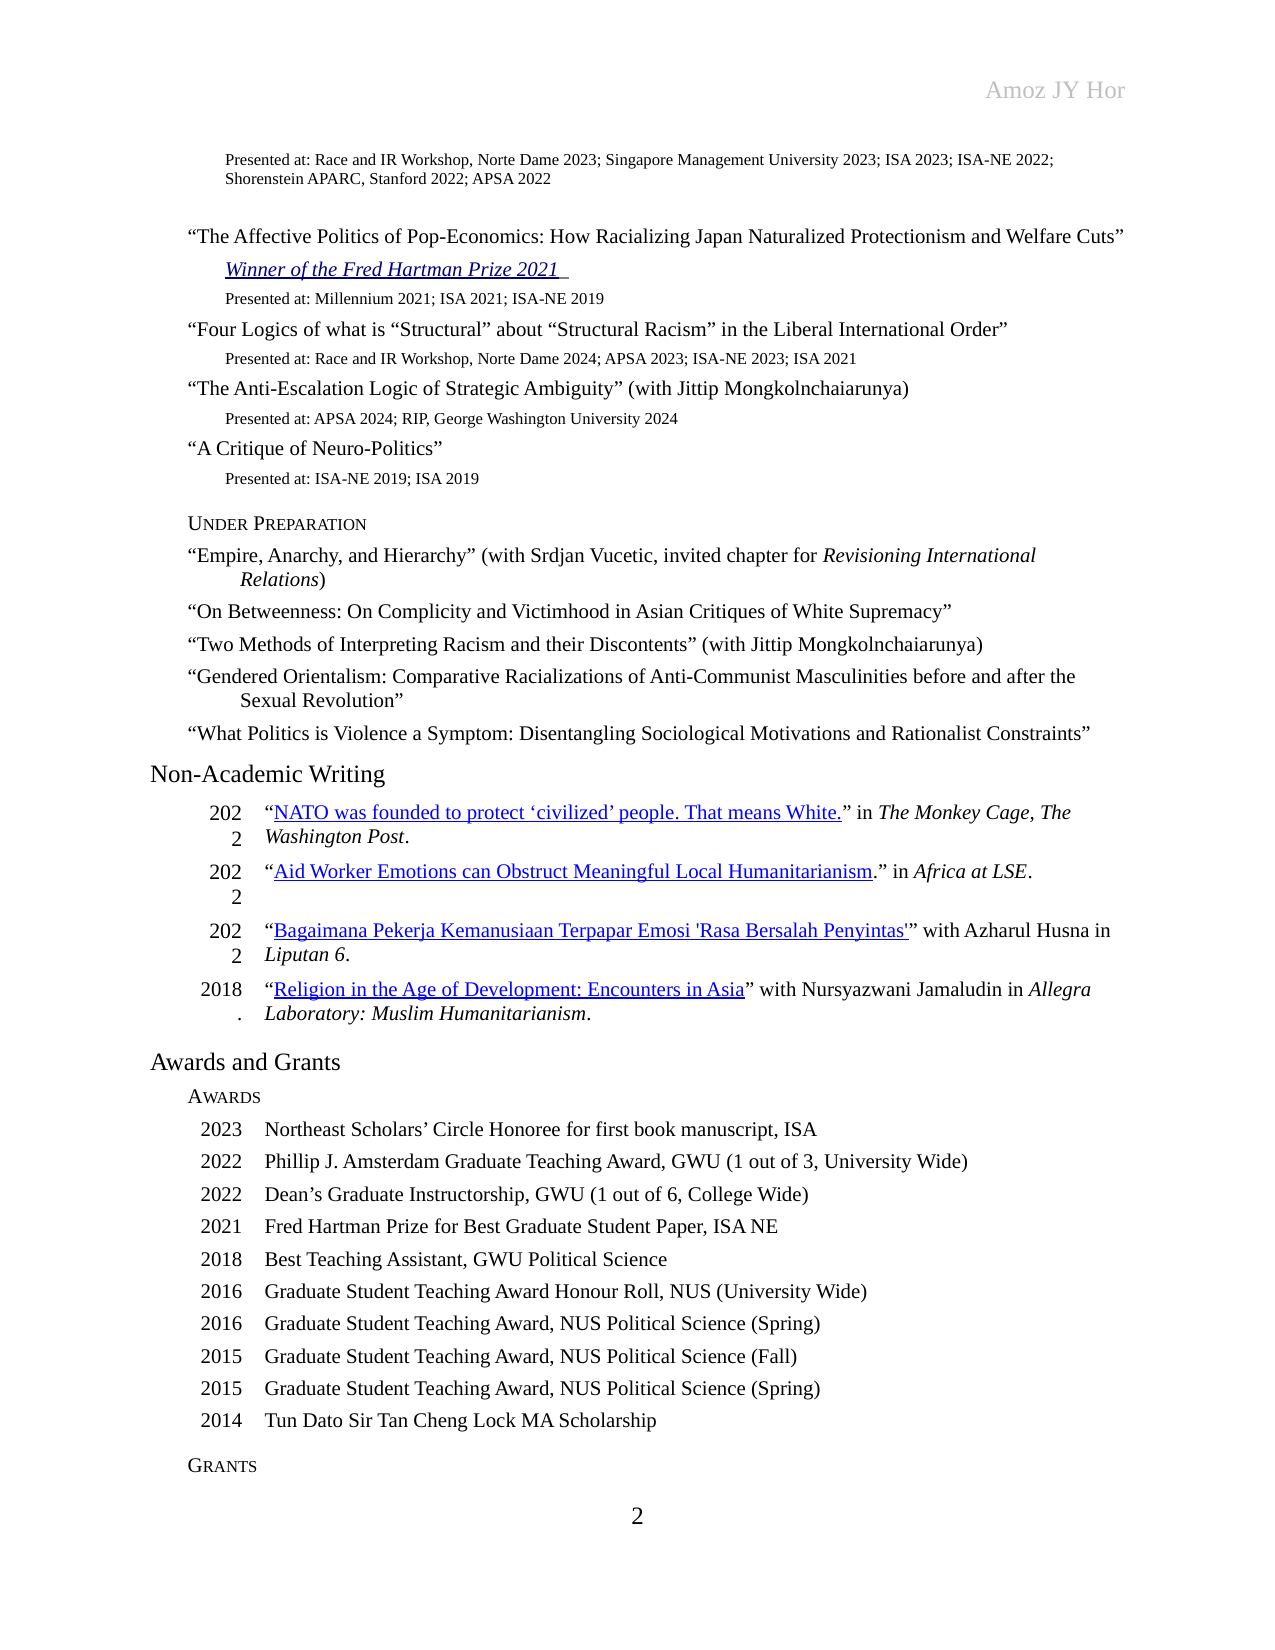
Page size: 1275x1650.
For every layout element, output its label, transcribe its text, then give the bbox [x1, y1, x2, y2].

text “The Affective Politics of Pop-Economics: How Racializing Japan Naturalized Protectionism and Welfare Cuts” [187, 224, 1125, 248]
table_cell Graduate Student Teaching Award, NUS Political Science (Fall) [253, 1344, 1124, 1376]
table_cell 2015 [188, 1376, 253, 1408]
table_cell 2016 [188, 1279, 253, 1311]
table_cell 2016 [188, 1311, 253, 1344]
text Awards and Grants [150, 1047, 1125, 1076]
text Presented at: ISA-NE 2019; ISA 2019 [225, 469, 1125, 488]
text “Gendered Orientalism: Comparative Racializations of Anti-Communist Masculinities before and after the Sexual Revolution” [187, 664, 1125, 712]
text Presented at: APSA 2024; RIP, George Washington University 2024 [225, 409, 1125, 428]
table_cell Tun Dato Sir Tan Cheng Lock MA Scholarship [253, 1409, 1124, 1441]
text “Empire, Anarchy, and Hierarchy” (with Srdjan Vucetic, invited chapter for Revisioning International Relations) [187, 543, 1125, 591]
table_cell “Bagaimana Pekerja Kemanusiaan Terpapar Emosi 'Rasa Bersalah Penyintas'” with Azharul Husna in Liputan 6. [253, 918, 1172, 977]
table_header Northeast Scholars’ Circle Honoree for first book manuscript, ISA [253, 1117, 1124, 1149]
text “A Critique of Neuro-Politics” [187, 436, 1125, 460]
table_header “NATO was founded to protect ‘civilized’ people. That means White.” in The Monkey Cage, The Washington Post. [253, 800, 1172, 859]
table_cell Best Teaching Assistant, GWU Political Science [253, 1246, 1124, 1279]
table_cell 2021 [188, 1214, 253, 1246]
table_cell 2015 [188, 1344, 253, 1376]
table_header 2023 [188, 1117, 253, 1149]
table_cell “Religion in the Age of Development: Encounters in Asia” with Nursyazwani Jamaludin in Allegra Laboratory: Muslim Humanitarianism. [253, 977, 1172, 1033]
text Grants [187, 1453, 1125, 1477]
table_cell Phillip J. Amsterdam Graduate Teaching Award, GWU (1 out of 3, University Wide) [253, 1149, 1124, 1182]
table_cell Dean’s Graduate Instructorship, GWU (1 out of 6, College Wide) [253, 1182, 1124, 1214]
table_cell Graduate Student Teaching Award, NUS Political Science (Spring) [253, 1376, 1124, 1408]
text Presented at: Millennium 2021; ISA 2021; ISA-NE 2019 [225, 289, 1125, 308]
text “Four Logics of what is “Structural” about “Structural Racism” in the Liberal International Order” [187, 316, 1125, 341]
table_cell 2022 [188, 918, 253, 977]
table_cell Graduate Student Teaching Award Honour Roll, NUS (University Wide) [253, 1279, 1124, 1311]
text Non-Academic Writing [150, 759, 1125, 788]
text Presented at: Race and IR Workshop, Norte Dame 2024; APSA 2023; ISA-NE 2023; ISA 2021 [225, 349, 1125, 368]
text “On Betweenness: On Complicity and Victimhood in Asian Critiques of White Supremacy” [187, 599, 1125, 623]
table_cell 2022 [188, 1182, 253, 1214]
text “Two Methods of Interpreting Racism and their Discontents” (with Jittip Mongkolnchaiarunya) [187, 632, 1125, 656]
table_cell 2022 [188, 1149, 253, 1182]
table_cell 2018 [188, 1246, 253, 1279]
table_cell 2018. [188, 977, 253, 1033]
text Under Preparation [187, 511, 1125, 534]
text Awards [187, 1084, 1125, 1108]
table_cell Fred Hartman Prize for Best Graduate Student Paper, ISA NE [253, 1214, 1124, 1246]
text Winner of the Fred Hartman Prize 2021 [150, 257, 1125, 281]
text Presented at: Race and IR Workshop, Norte Dame 2023; Singapore Management University 2023; ISA 2023; ISA-NE 2022; Shorenstein APARC, Stanford 2022; APSA 2022 [225, 150, 1125, 188]
table_cell 2014 [188, 1409, 253, 1441]
table_header 2022 [188, 800, 253, 859]
text “What Politics is Violence a Symptom: Disentangling Sociological Motivations and Rationalist Constraints” [187, 721, 1125, 745]
table_cell “Aid Worker Emotions can Obstruct Meaningful Local Humanitarianism.” in Africa at LSE. [253, 859, 1172, 918]
table_cell Graduate Student Teaching Award, NUS Political Science (Spring) [253, 1311, 1124, 1344]
text “The Anti-Escalation Logic of Strategic Ambiguity” (with Jittip Mongkolnchaiarunya) [187, 376, 1125, 400]
table_cell 2022 [188, 859, 253, 918]
